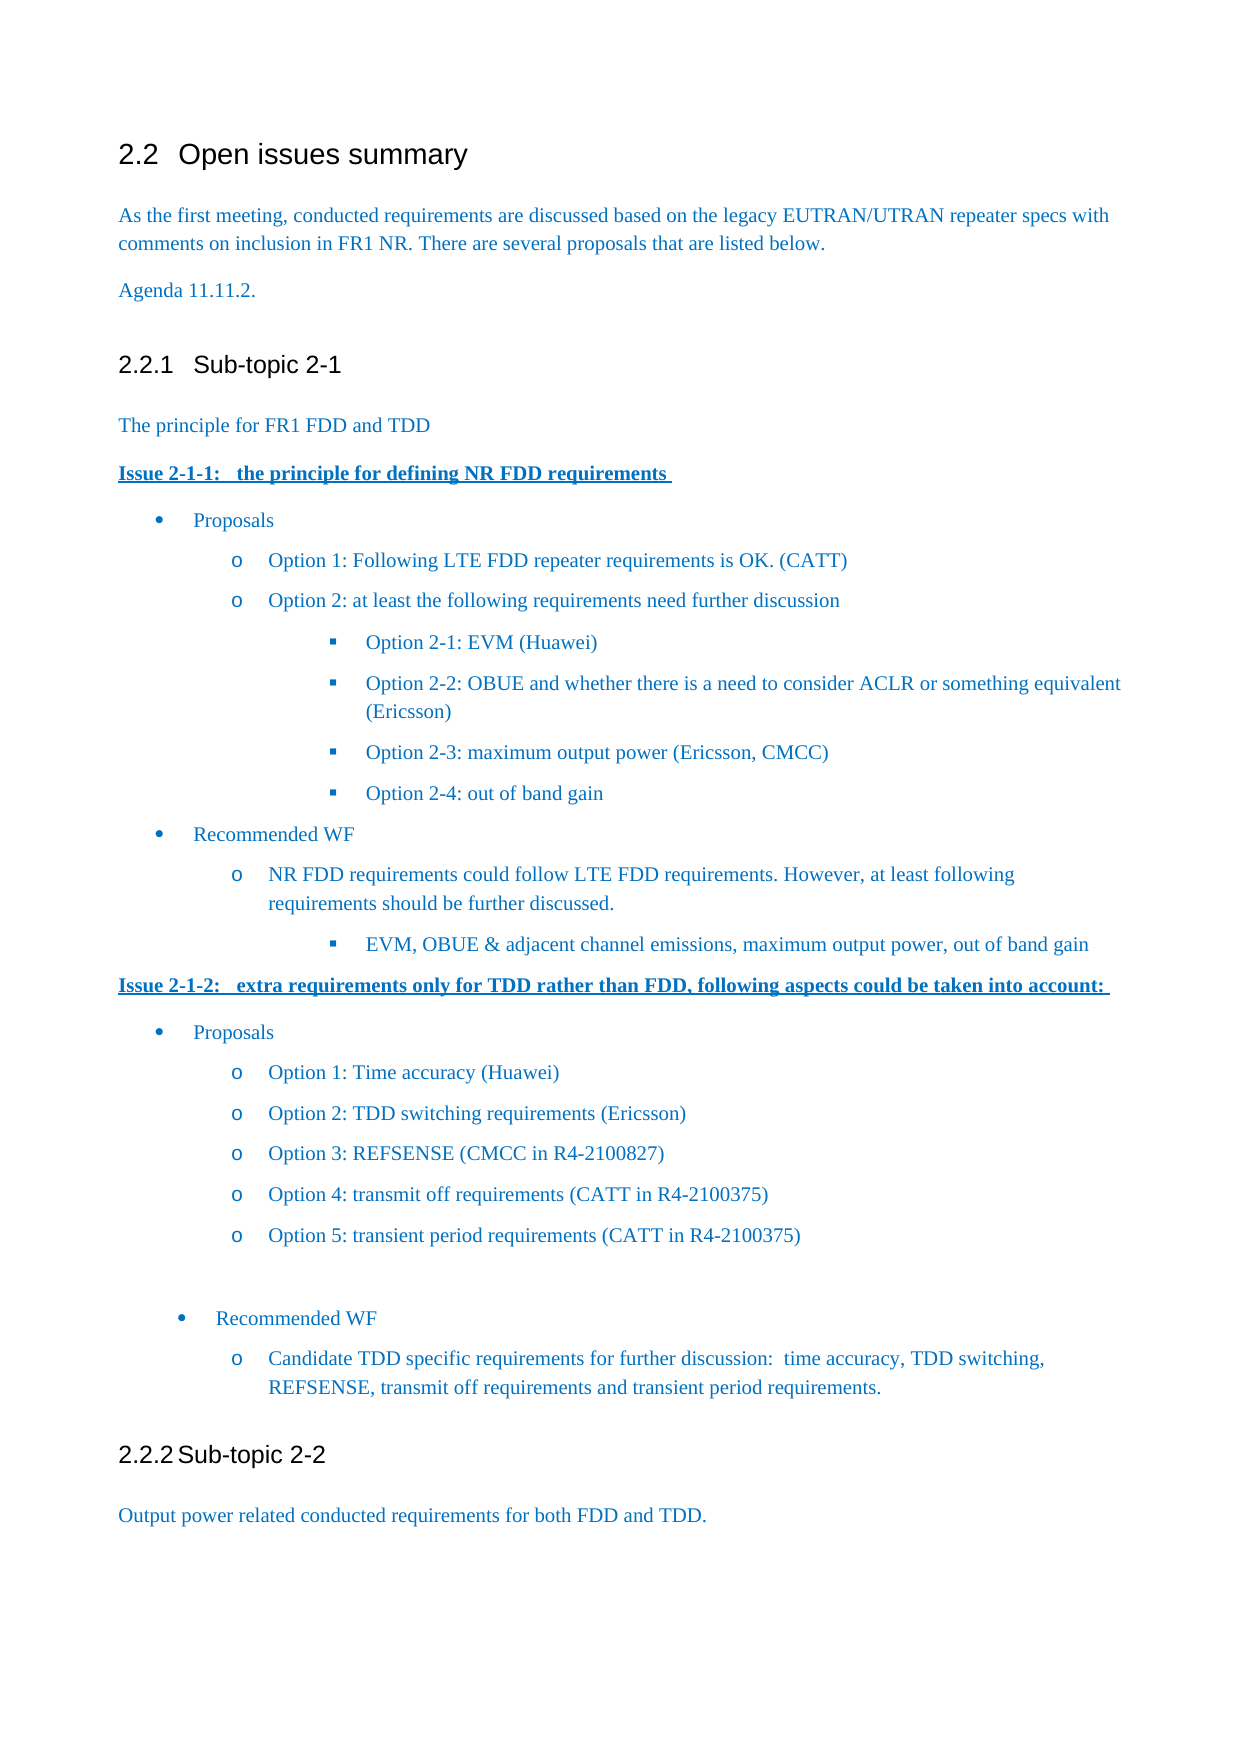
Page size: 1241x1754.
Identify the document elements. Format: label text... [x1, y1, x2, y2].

list Option 1: Time accuracy (Huawei) [231, 1058, 1122, 1087]
list Option 4: transmit off requirements (CATT in R4-2100375) [231, 1181, 1122, 1209]
list Candidate TDD specific requirements for further discussion: time accuracy, TDD switching, REFSENSE, transmit off requirements and transient period requirements. [231, 1344, 1122, 1401]
list Sub-topic 2-2 [118, 1426, 1122, 1483]
list Proposals [156, 506, 1122, 534]
list Option 3: REFSENSE (CMCC in R4-2100827) [231, 1140, 1122, 1168]
list Option 1: Following LTE FDD repeater requirements is OK. (CATT) [231, 546, 1122, 575]
list Option 2-4: out of band gain [328, 779, 1122, 807]
text Issue 2-1-2: extra requirements only for TDD rather than FDD, following aspects could be taken into account: [118, 971, 1122, 999]
list EVM, OBUE & adjacent channel emissions, maximum output power, out of band gain [328, 930, 1122, 958]
list Option 2-3: maximum output power (Ericsson, CMCC) [328, 738, 1122, 766]
text The principle for FR1 FDD and TDD [118, 411, 1122, 440]
list Option 5: transient period requirements (CATT in R4-2100375) [231, 1222, 1122, 1250]
text Agenda 11.11.2. [118, 276, 1122, 305]
list Option 2-2: OBUE and whether there is a need to consider ACLR or something equivalent (Ericsson) [328, 669, 1122, 726]
list Option 2-1: EVM (Huawei) [328, 628, 1122, 656]
list Proposals [156, 1018, 1122, 1046]
list Option 2: at least the following requirements need further discussion [231, 587, 1122, 616]
list Option 2: TDD switching requirements (Ericsson) [231, 1099, 1122, 1128]
subtitle Sub-topic 2-1 [118, 336, 1122, 393]
text Output power related conducted requirements for both FDD and TDD. [118, 1501, 1122, 1530]
text As the first meeting, conducted requirements are discussed based on the legacy EUTRAN/UTRAN repeater specs with comments on inclusion in FR1 NR. There are several proposals that are listed below. [118, 201, 1122, 258]
list Recommended WF [178, 1303, 1122, 1332]
list Recommended WF [156, 820, 1122, 848]
text Issue 2-1-1: the principle for defining NR FDD requirements [118, 458, 1122, 487]
subtitle Open issues summary [118, 126, 1122, 182]
list NR FDD requirements could follow LTE FDD requirements. However, at least following requirements should be further discussed. [231, 861, 1122, 917]
